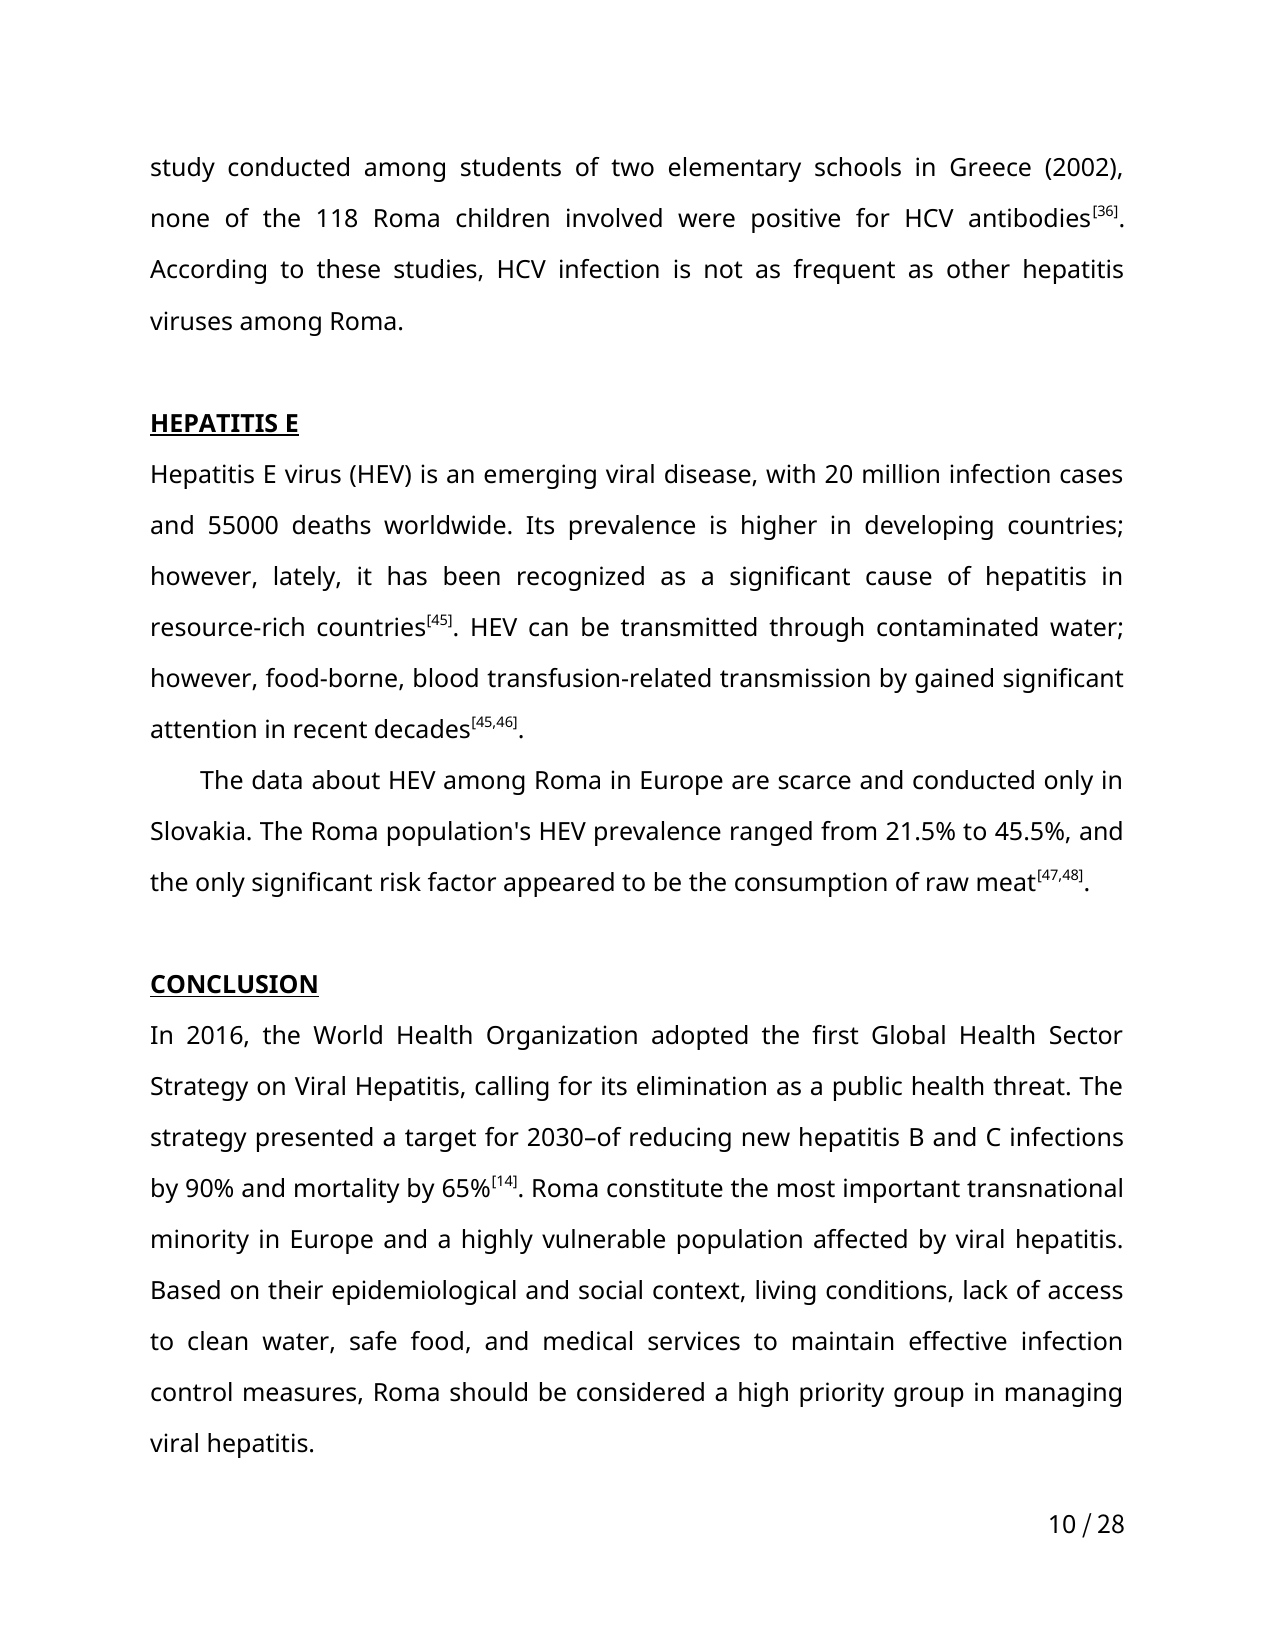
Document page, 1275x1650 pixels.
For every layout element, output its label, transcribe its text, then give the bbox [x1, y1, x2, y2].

text CONCLUSION [150, 967, 1125, 1001]
text In 2016, the World Health Organization adopted the first Global Health Sector Strategy on Viral Hepatitis, calling for its elimination as a public health threat. The strategy presented a target for 2030–of reducing new hepatitis B and C infections by 90% and mortality by 65%[14]. Roma constitute the most important transnational minority in Europe and a highly vulnerable population affected by viral hepatitis. Based on their epidemiological and social context, living conditions, lack of access to clean water, safe food, and medical services to maintain effective infection control measures, Roma should be considered a high priority group in managing viral hepatitis. [150, 1018, 1125, 1460]
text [150, 150, 1125, 337]
text HEPATITIS E [150, 405, 1125, 439]
text The data about HEV among Roma in Europe are scarce and conducted only in Slovakia. The Roma population's HEV prevalence ranged from 21.5% to 45.5%, and the only significant risk factor appeared to be the consumption of raw meat[47,48]. [150, 762, 1125, 899]
text Hepatitis E virus (HEV) is an emerging viral disease, with 20 million infection cases and 55000 deaths worldwide. Its prevalence is higher in developing countries; however, lately, it has been recognized as a significant cause of hepatitis in resource-rich countries[45]. HEV can be transmitted through contaminated water; however, food-borne, blood transfusion-related transmission by gained significant attention in recent decades[45,46]. [150, 456, 1125, 746]
